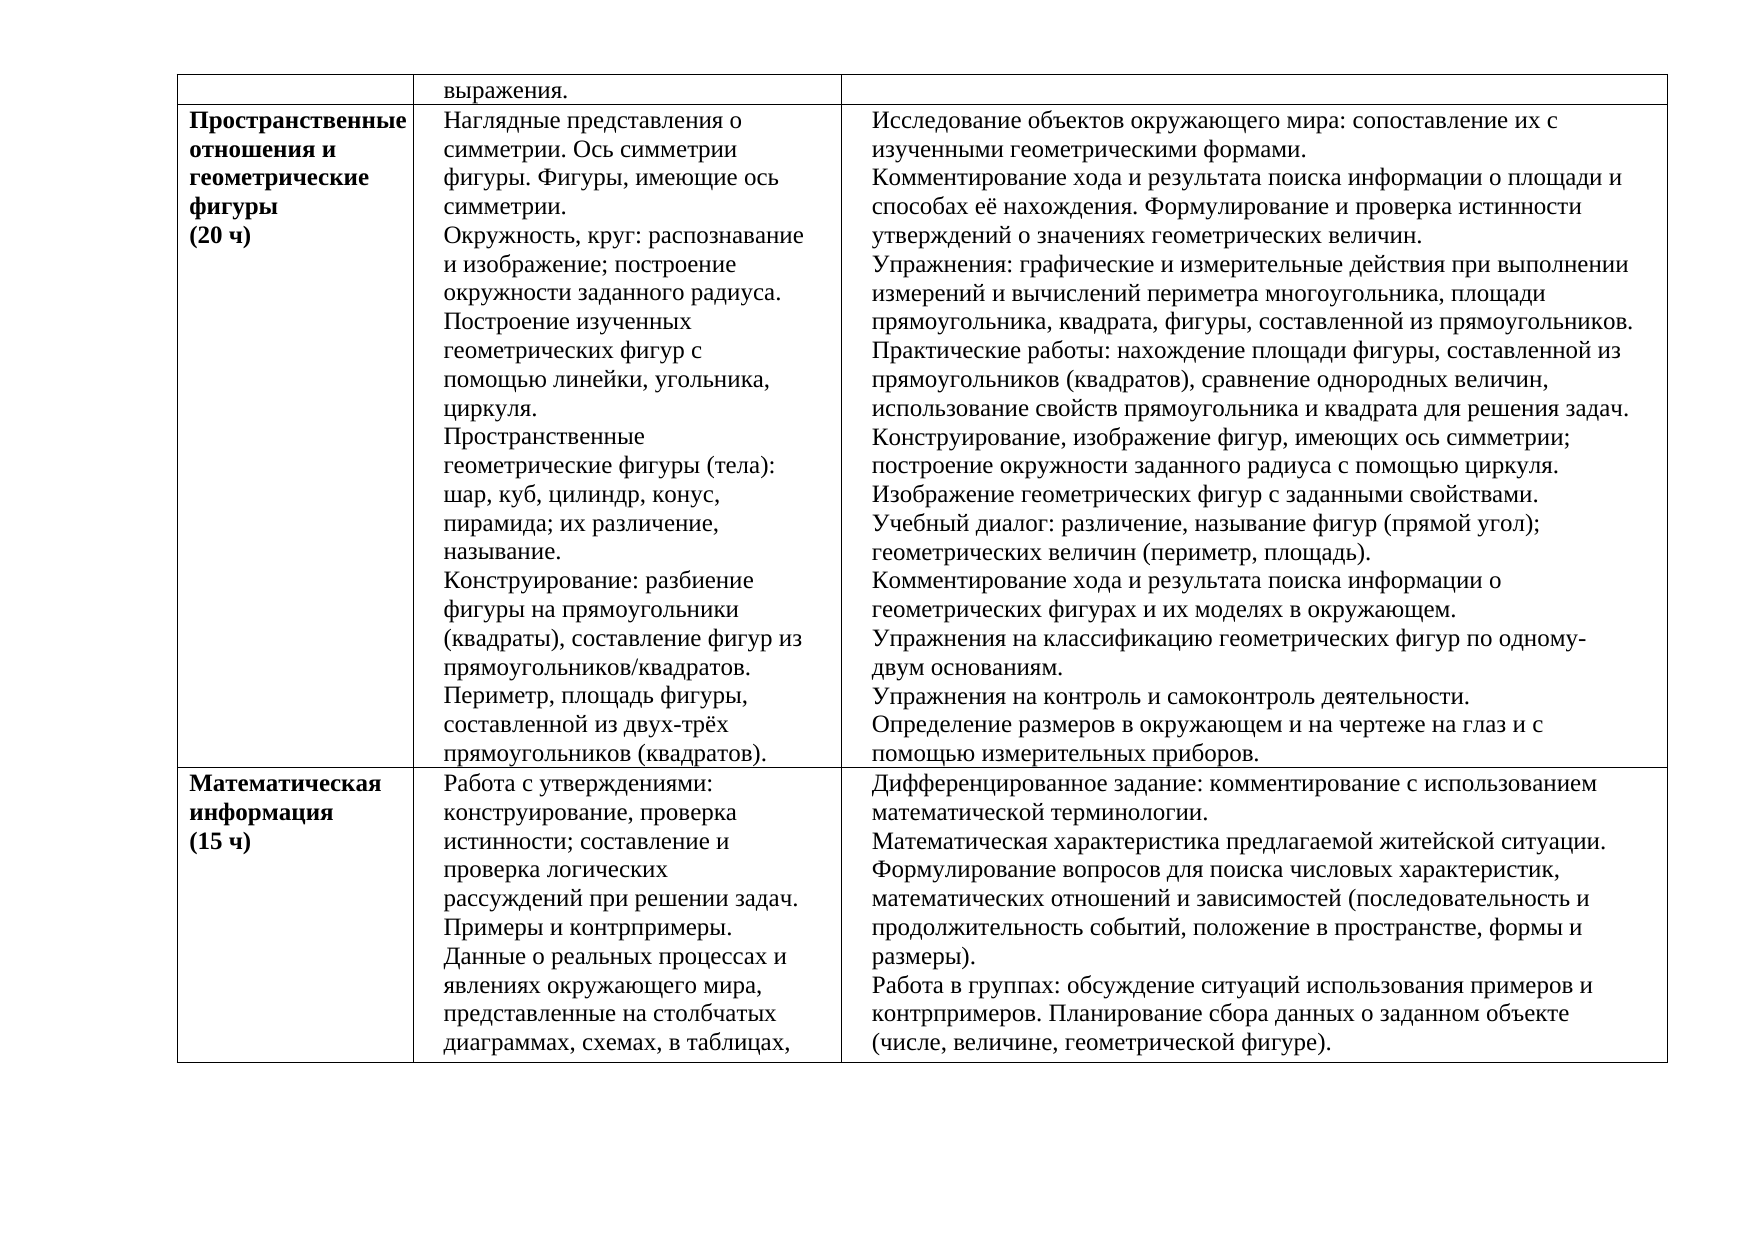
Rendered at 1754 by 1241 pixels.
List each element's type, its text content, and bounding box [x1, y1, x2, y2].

table_cell Пространственные отношения и геометрические фигуры (20 ч) [178, 105, 413, 767]
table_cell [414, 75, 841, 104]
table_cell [414, 768, 841, 1062]
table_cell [842, 75, 1667, 104]
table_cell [178, 768, 413, 1062]
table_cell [178, 75, 413, 104]
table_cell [842, 768, 1667, 1062]
table_cell Наглядные представления о симметрии. Ось симметрии фигуры. Фигуры, имеющие ось симметрии. Окружность, круг: распознавание и изображение; построение окружности заданного радиуса. Построение изученных геометрических фигур с помощью линейки, угольника, циркуля. Пространственные геометрические фигуры (тела): шар, куб, цилиндр, конус, пирамида; их различение, называние. Конструирование: разбиение фигуры на прямоугольники (квадраты), составление фигур из прямоугольников/квадратов. Периметр, площадь фигуры, составленной из двух-трёх прямоугольников (квадратов). [414, 105, 841, 767]
table_cell Исследование объектов окружающего мира: сопоставление их с изученными геометрическими формами. Комментирование хода и результата поиска информации о площади и способах её нахождения. Формулирование и проверка истинности утверждений о значениях геометрических величин. Упражнения: графические и измерительные действия при выполнении измерений и вычислений периметра многоугольника, площади прямоугольника, квадрата, фигуры, составленной из прямоугольников. Практические работы: нахождение площади фигуры, составленной из прямоугольников (квадратов), сравнение однородных величин, использование свойств прямоугольника и квадрата для решения задач. Конструирование, изображение фигур, имеющих ось симметрии; построение окружности заданного радиуса с помощью циркуля. Изображение геометрических фигур с заданными свойствами. Учебный диалог: различение, называние фигур (прямой угол); геометрических величин (периметр, площадь). Комментирование хода и результата поиска информации о геометрических фигурах и их моделях в окружающем. Упражнения на классификацию геометрических фигур по одному-двум основаниям. Упражнения на контроль и самоконтроль деятельности. Определение размеров в окружающем и на чертеже на глаз и с помощью измерительных приборов. [842, 105, 1667, 767]
